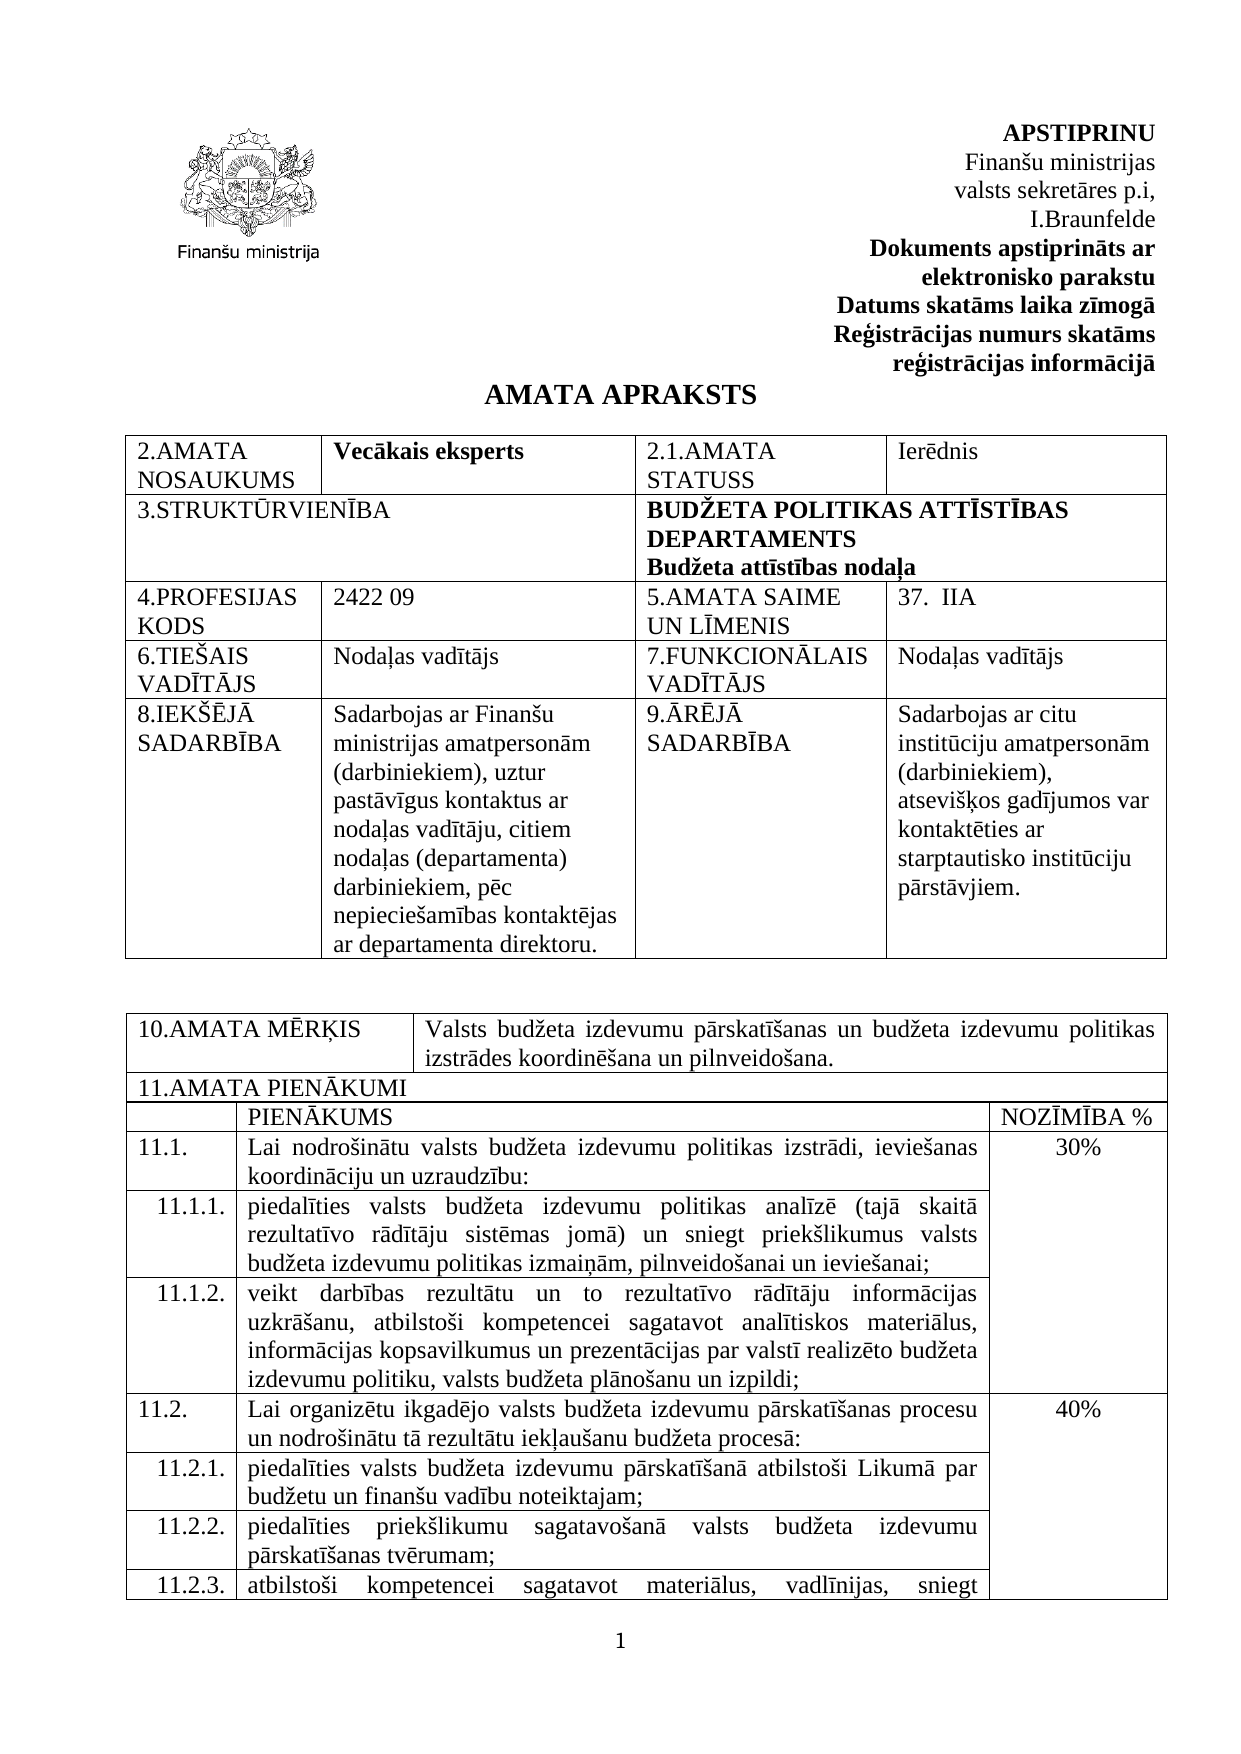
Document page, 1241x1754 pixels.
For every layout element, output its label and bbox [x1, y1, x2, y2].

picture [137, 118, 349, 290]
table_header [115, 118, 1196, 1599]
